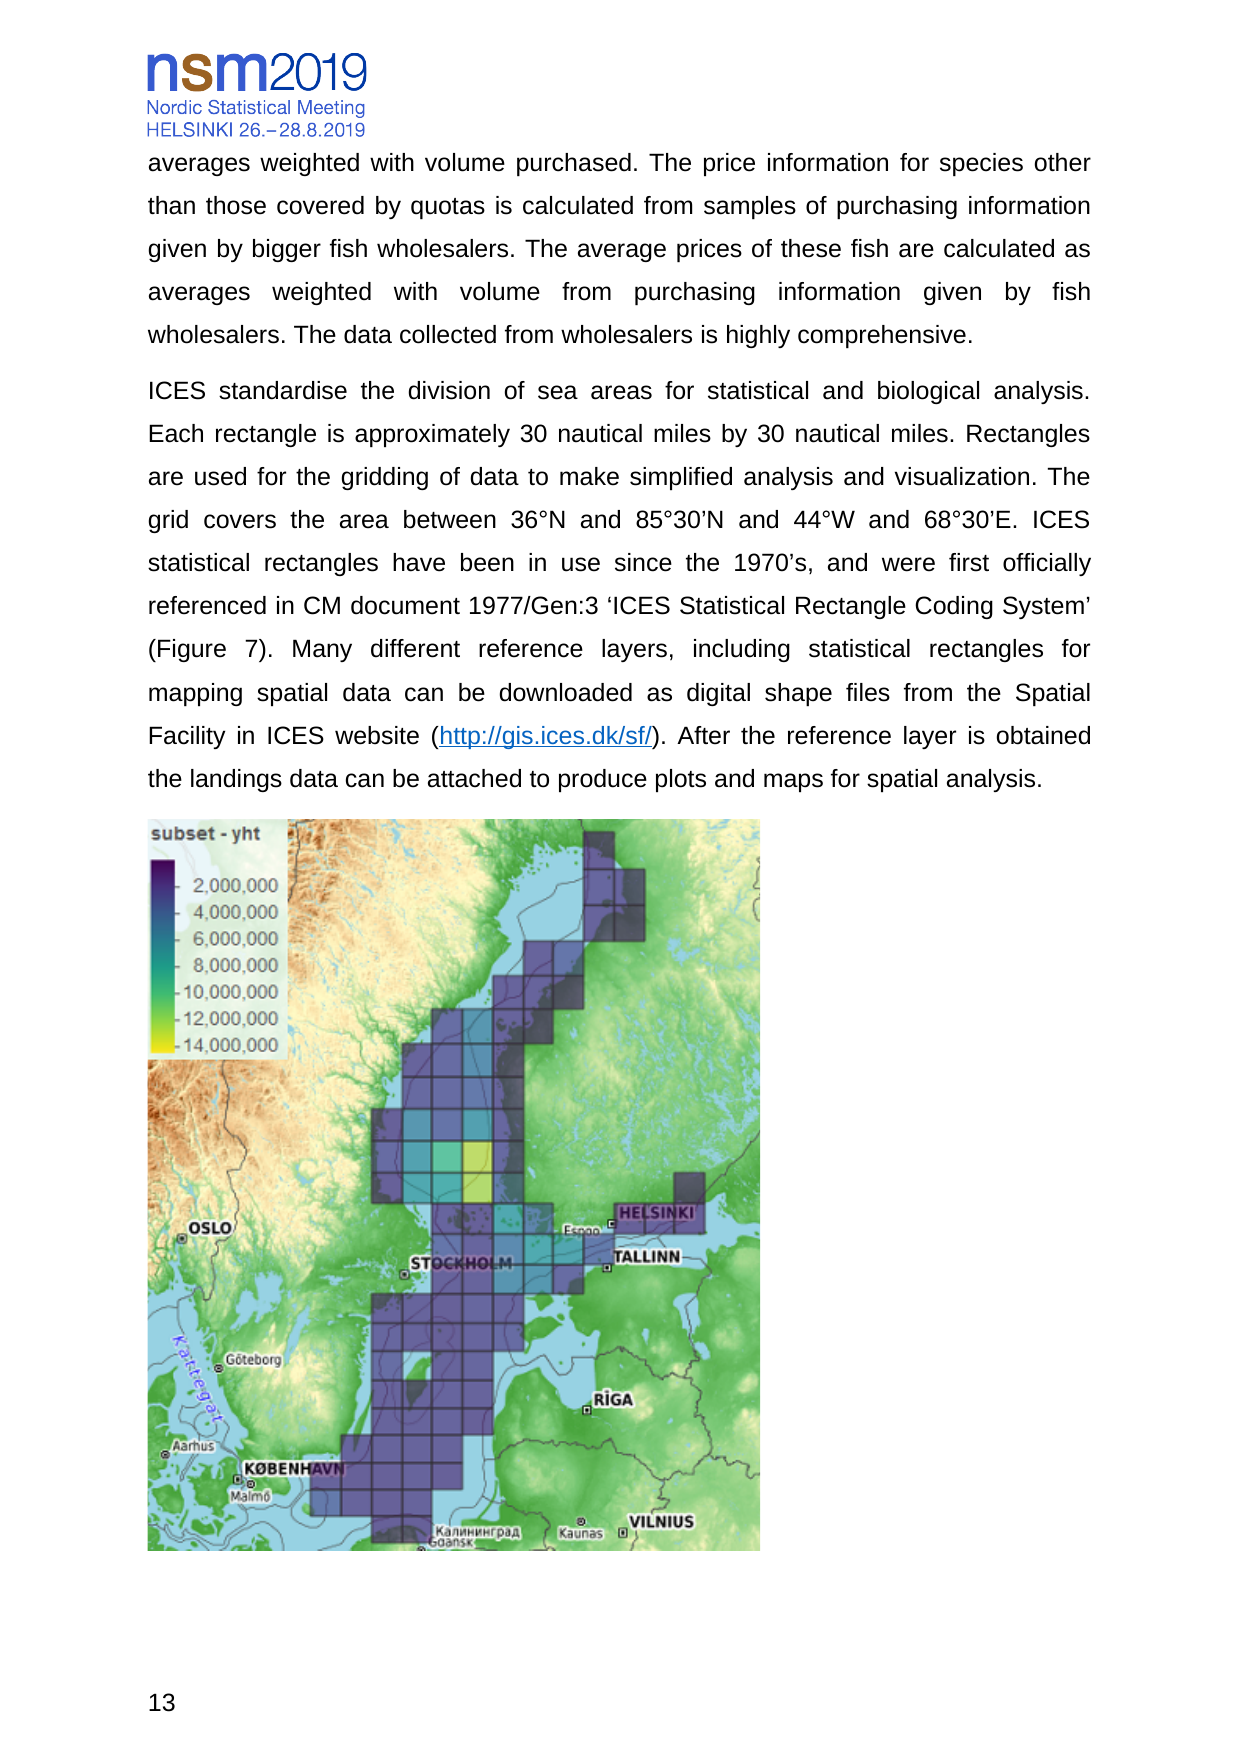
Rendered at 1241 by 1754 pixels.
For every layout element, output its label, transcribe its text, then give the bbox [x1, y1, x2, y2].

picture [147, 819, 760, 1551]
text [148, 148, 1093, 349]
picture [147, 53, 367, 137]
text ICES standardise the division of sea areas for statistical and biological analysis. Each rectangle is approximately 30 nautical miles by 30 nautical miles. Rectangles are used for the gridding of data to make simplified analysis and visualization. The grid covers the area between 36°N and 85°30’N and 44°W and 68°30’E. ICES statistical rectangles have been in use since the 1970’s, and were first officially referenced in CM document 1977/Gen:3 ‘ICES Statistical Rectangle Coding System’ (Figure 7). Many different reference layers, including statistical rectangles for mapping spatial data can be downloaded as digital shape files from the Spatial Facility in ICES website (http://gis.ices.dk/sf/). After the reference layer is obtained the landings data can be attached to produce plots and maps for spatial analysis. [148, 376, 1093, 793]
